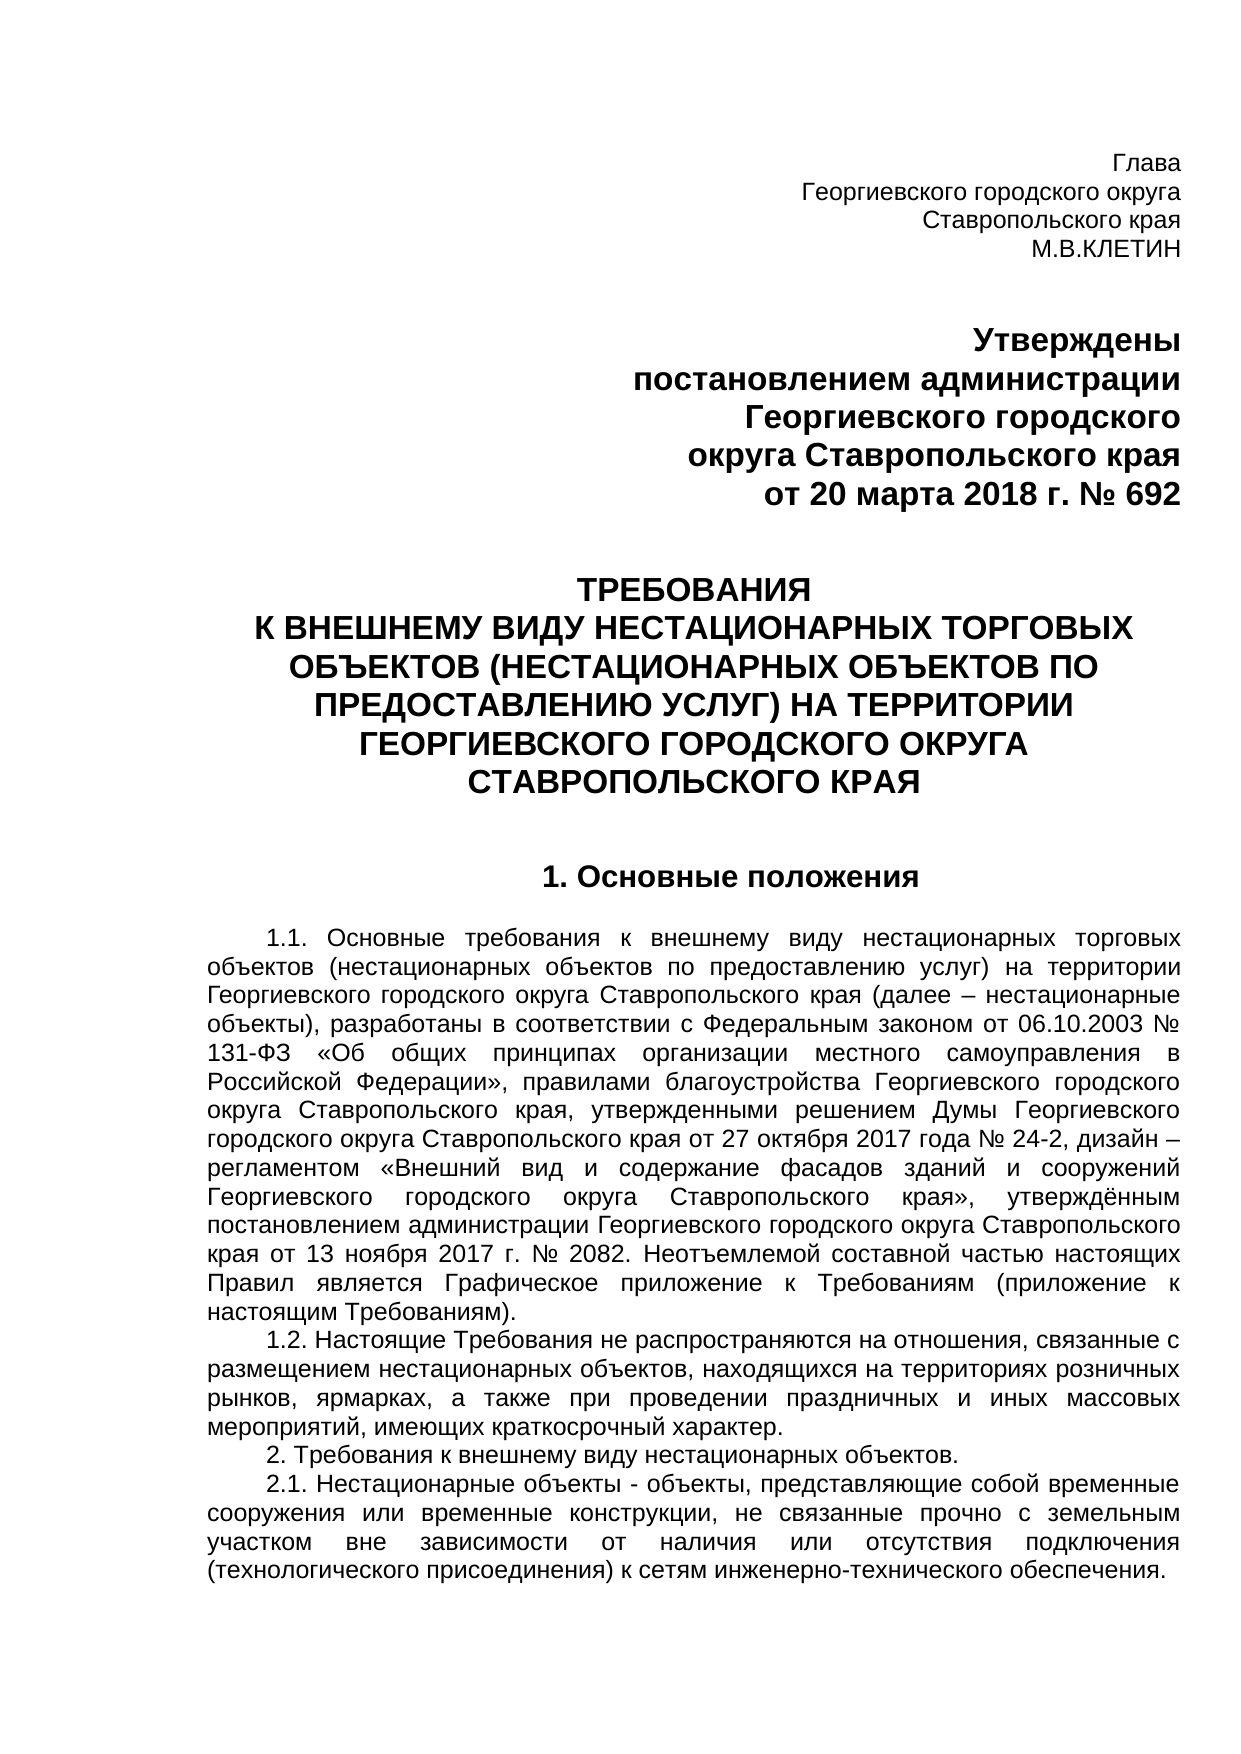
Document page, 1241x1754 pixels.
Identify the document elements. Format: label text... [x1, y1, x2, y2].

text 2. Требования к внешнему виду нестационарных объектов. [207, 1440, 1181, 1469]
text М.В.КЛЕТИН [207, 234, 1181, 263]
text от 20 марта 2018 г. № 692 [207, 474, 1181, 512]
text округа Ставропольского края [207, 436, 1181, 474]
text постановлением администрации [207, 359, 1181, 397]
text 2.1. Нестационарные объекты - объекты, представляющие собой временные сооружения или временные конструкции, не связанные прочно с земельным участком вне зависимости от наличия или отсутствия подключения (технологического присоединения) к сетям инженерно-технического обеспечения. [207, 1469, 1181, 1584]
text 1. Основные положения [207, 858, 1181, 894]
text К ВНЕШНЕМУ ВИДУ НЕСТАЦИОНАРНЫХ ТОРГОВЫХ ОБЪЕКТОВ (НЕСТАЦИОНАРНЫХ ОБЪЕКТОВ ПО ПРЕДОСТАВЛЕНИЮ УСЛУГ) НА ТЕРРИТОРИИ ГЕОРГИЕВСКОГО ГОРОДСКОГО ОКРУГА СТАВРОПОЛЬСКОГО КРАЯ [207, 608, 1181, 801]
text Утверждены [207, 320, 1181, 359]
text Ставропольского края [207, 205, 1181, 234]
text ТРЕБОВАНИЯ [207, 570, 1181, 608]
text Глава [207, 148, 1181, 176]
text Георгиевского городского [207, 397, 1181, 436]
text 1.1. Основные требования к внешнему виду нестационарных торговых объектов (нестационарных объектов по предоставлению услуг) на территории Георгиевского городского округа Ставропольского края (далее – нестационарные объекты), разработаны в соответствии с Федеральным законом от 06.10.2003 № 131-ФЗ «Об общих принципах организации местного самоуправления в Российской Федерации», правилами благоустройства Георгиевского городского округа Ставропольского края, утвержденными решением Думы Георгиевского городского округа Ставропольского края от 27 октября 2017 года № 24-2, дизайн – регламентом «Внешний вид и содержание фасадов зданий и сооружений Георгиевского городского округа Ставропольского края», утверждённым постановлением администрации Георгиевского городского округа Ставропольского края от 13 ноября 2017 г. № 2082. Неотъемлемой составной частью настоящих Правил является Графическое приложение к Требованиям (приложение к настоящим Требованиям). [207, 923, 1181, 1325]
text 1.2. Настоящие Требования не распространяются на отношения, связанные с размещением нестационарных объектов, находящихся на территориях розничных рынков, ярмарках, а также при проведении праздничных и иных массовых мероприятий, имеющих краткосрочный характер. [207, 1325, 1181, 1440]
text Георгиевского городского округа [207, 176, 1181, 205]
